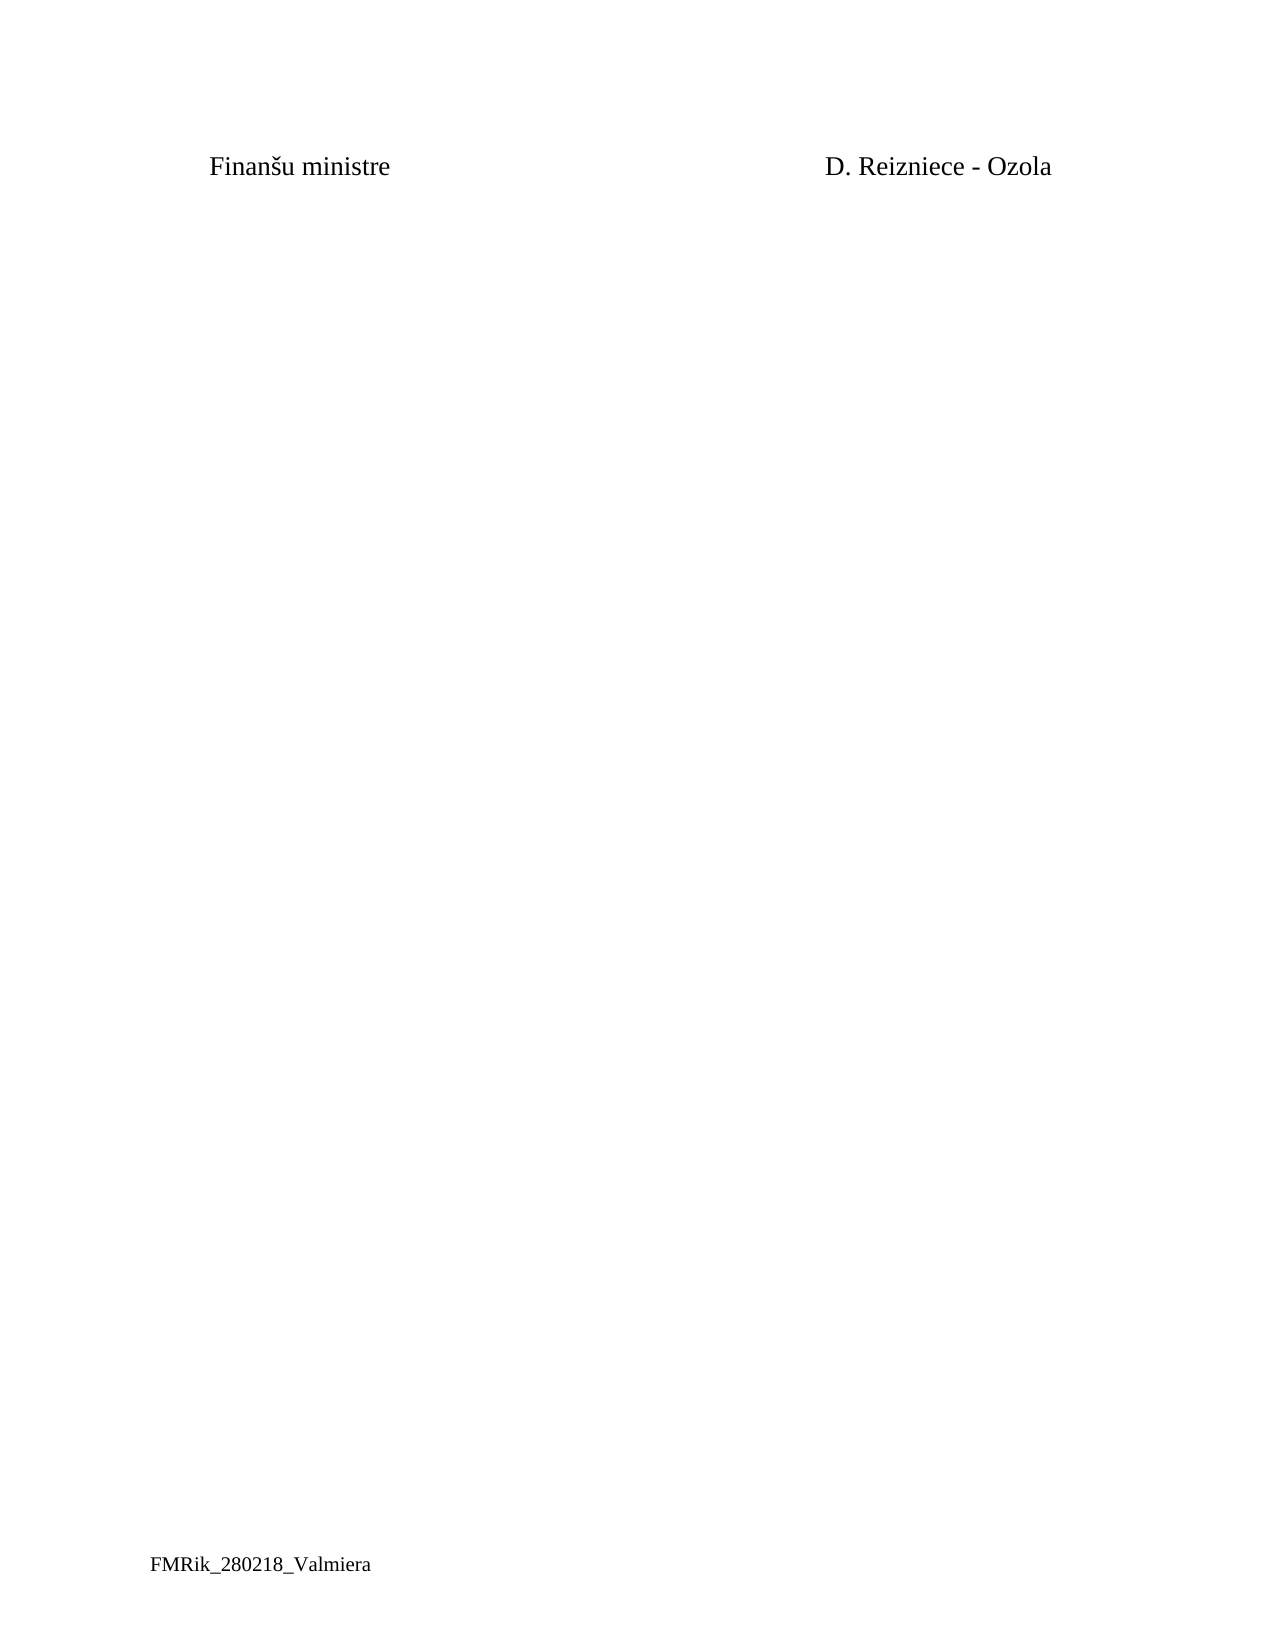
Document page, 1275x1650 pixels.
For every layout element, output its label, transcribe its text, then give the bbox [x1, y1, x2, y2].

text Finanšu ministre D. Reizniece - Ozola [209, 150, 1125, 181]
